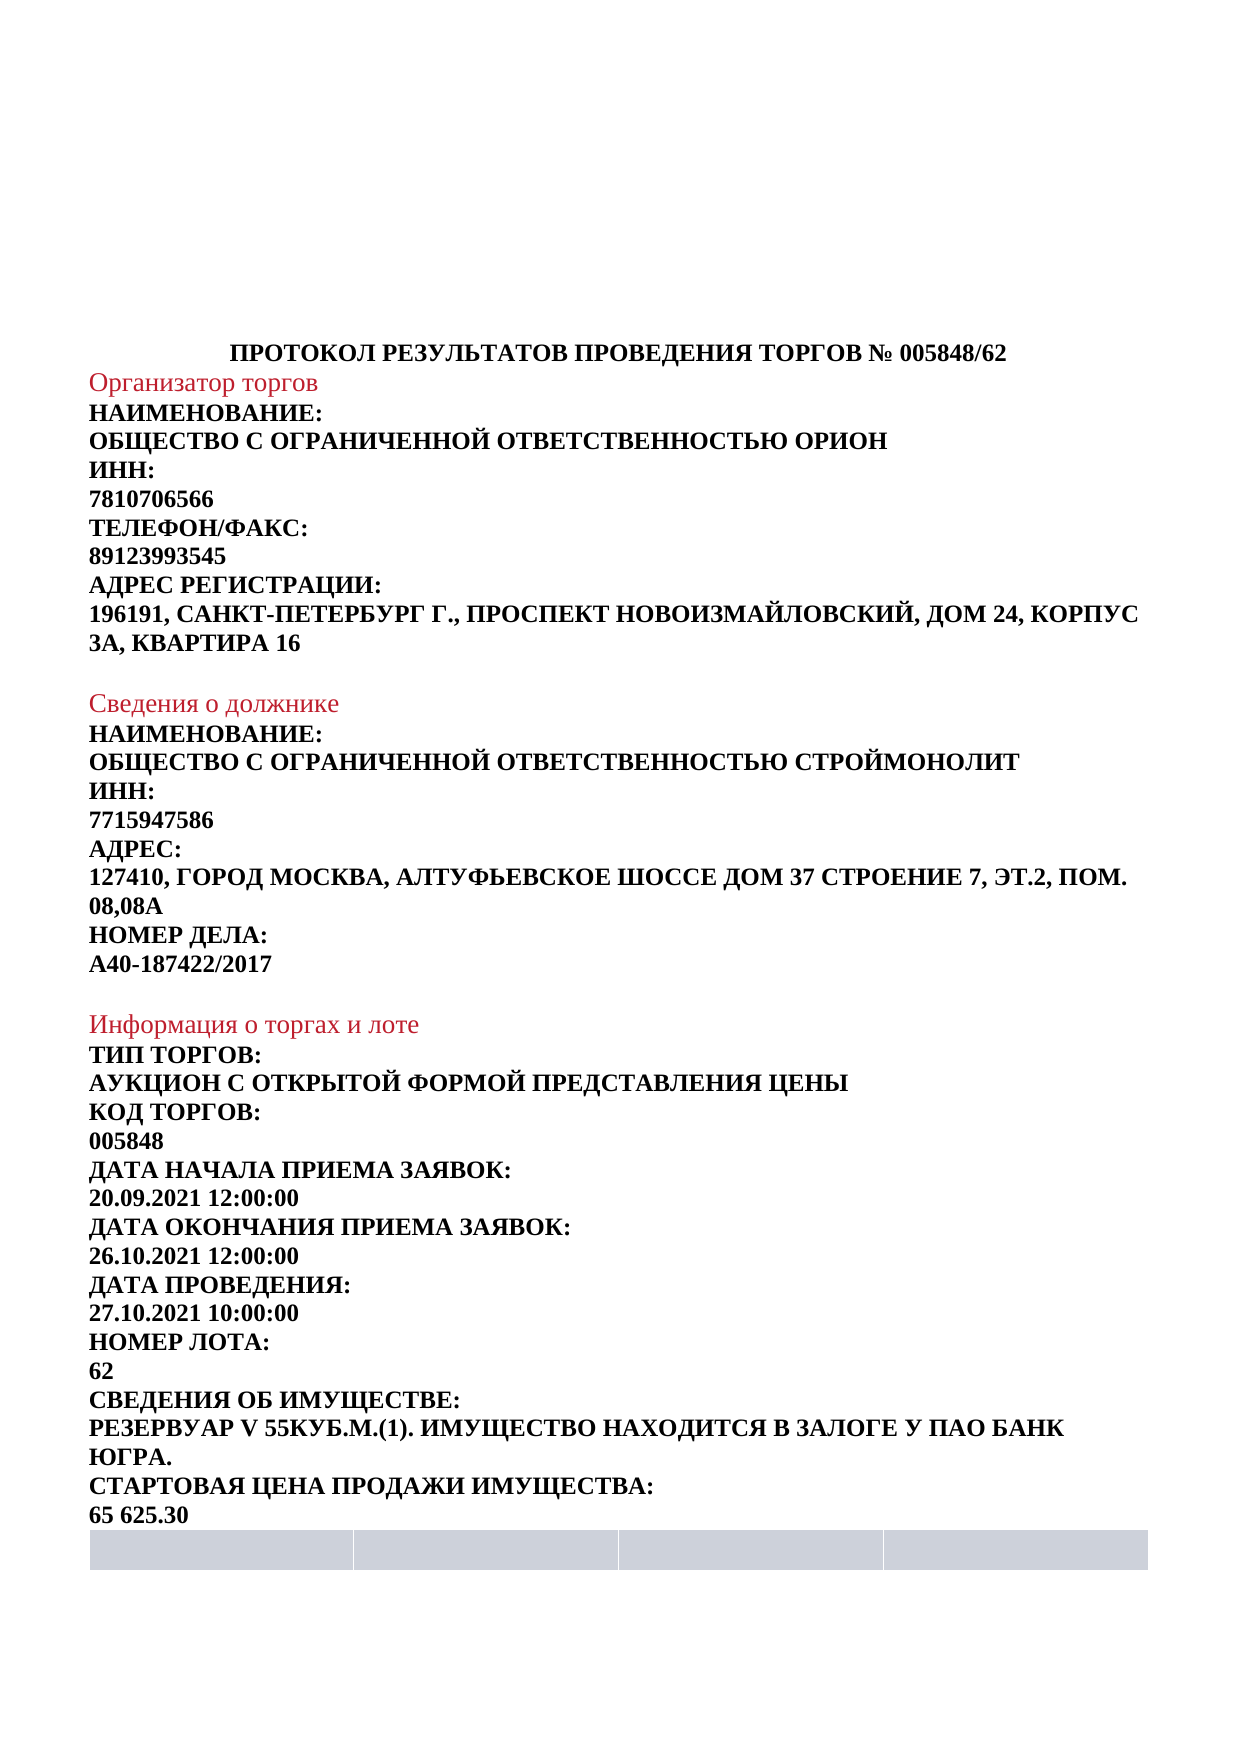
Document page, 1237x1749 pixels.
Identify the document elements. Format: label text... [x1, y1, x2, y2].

text ПРОТОКОЛ РЕЗУЛЬТАТОВ ПРОВЕДЕНИЯ ТОРГОВ № 005848/62 [88, 88, 1148, 366]
